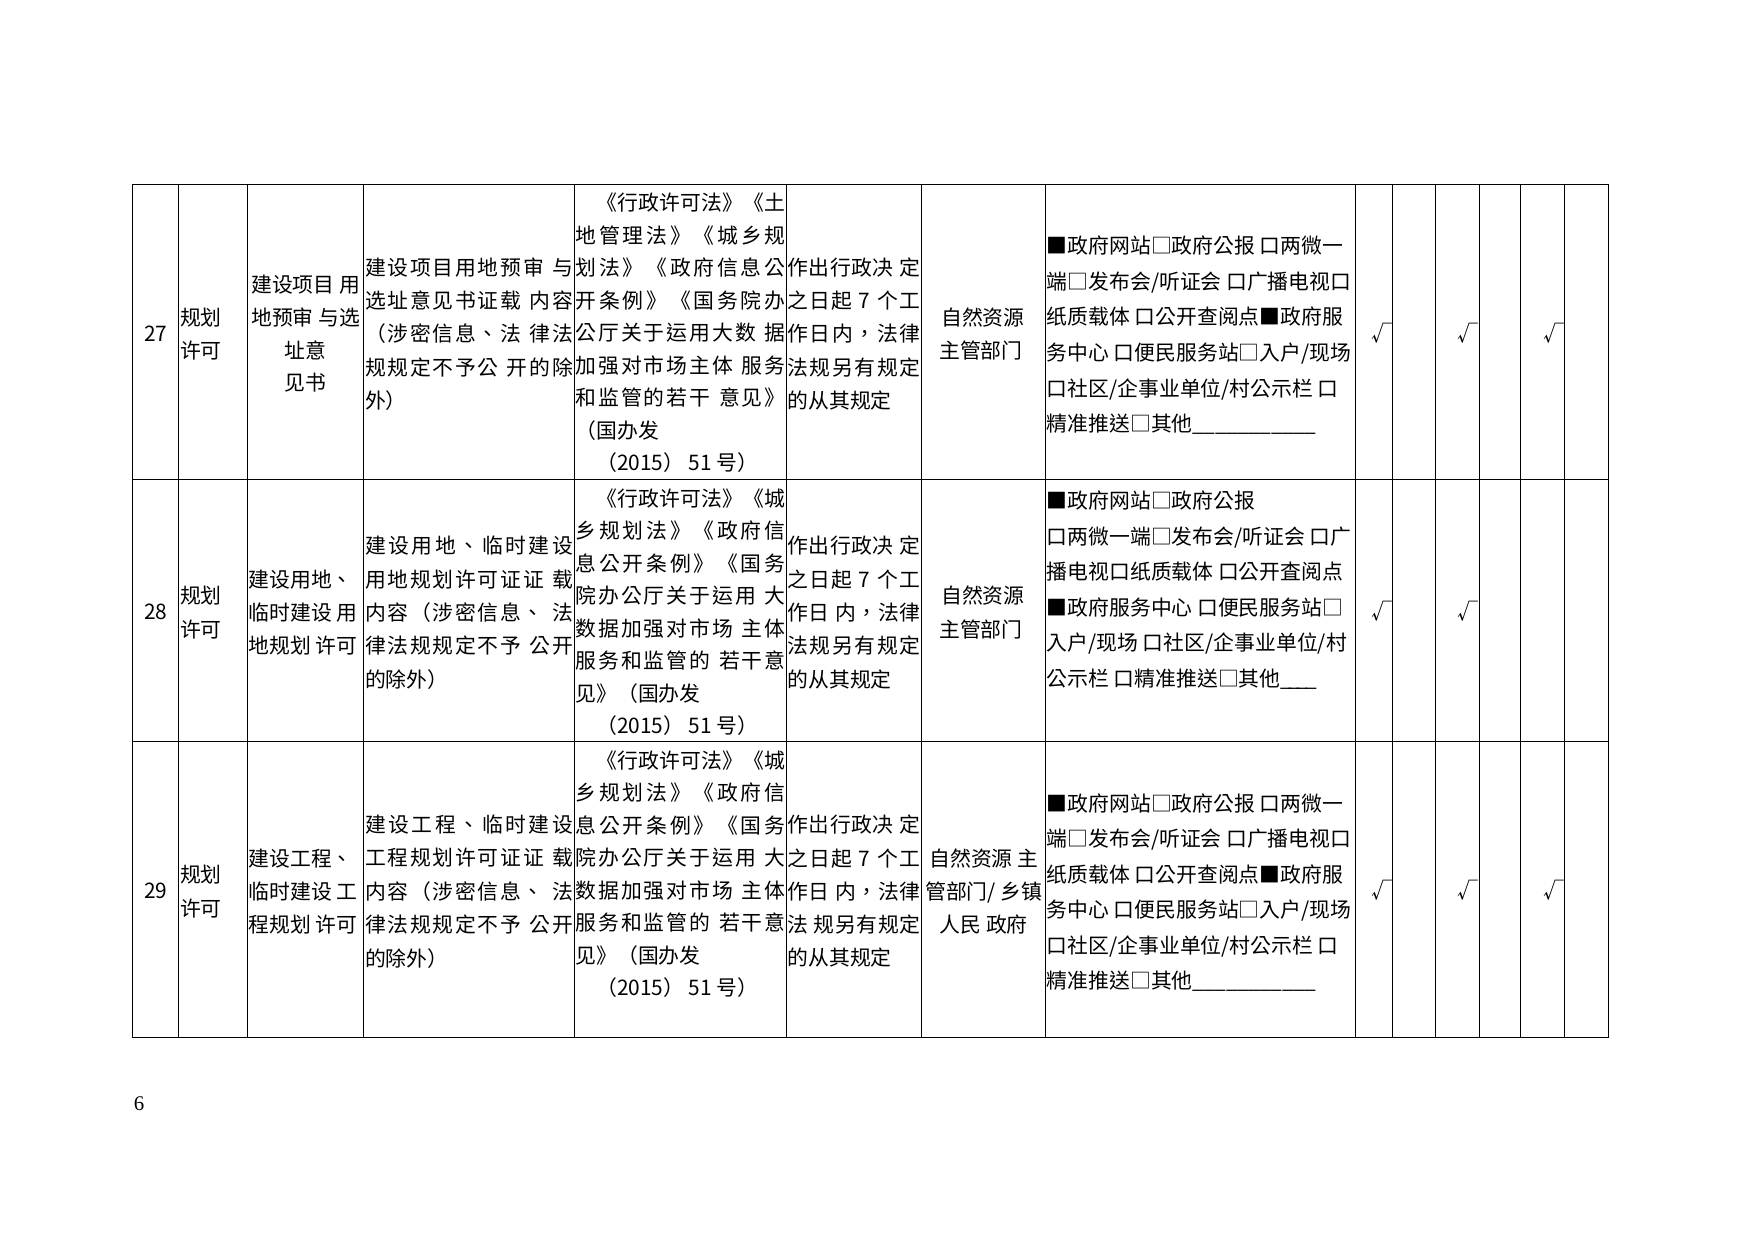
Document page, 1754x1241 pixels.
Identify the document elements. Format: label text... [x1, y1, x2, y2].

table_header 自然资源 主管部门 [922, 185, 1045, 479]
table_header √ [1521, 185, 1564, 479]
table_cell [1480, 480, 1520, 741]
table_cell 自然资源 主管部门 [922, 480, 1045, 741]
table_header 建设项目用地预审 与选址意见书证载 内容（涉密信息、法 律法规规定不予公 开的除外） [364, 185, 574, 479]
table_header [1480, 185, 1520, 479]
table_cell √ [1521, 742, 1564, 1037]
table_header 规划 许可 [179, 185, 247, 479]
table_cell 建设用地、临时建设 用地规划许可证证 载内容（涉密信息、 法律法规规定不予 公开的除外） [364, 480, 574, 741]
table_cell √ [1356, 480, 1392, 741]
table_cell 建设工程、临时建设 工程规划许可证证 载内容（涉密信息、 法律法规规定不予 公开的除外） [364, 742, 574, 1037]
table_header 《行政许可法》《土 地管理法》《城乡规 划法》《政府信息公 开条例》《国务院办 公厅关于运用大数 据加强对市场主体 服务和监管的若干 意见》（国办发 （2015） 51 号） [575, 185, 786, 479]
table_header √ [1436, 185, 1479, 479]
table_cell [1565, 742, 1608, 1037]
table_cell [1565, 480, 1608, 741]
table_header [1393, 185, 1435, 479]
table_cell 28 [133, 480, 178, 741]
table_cell √ [1356, 742, 1392, 1037]
table_cell 建设工程、 临时建设 工程规划 许可 [248, 742, 363, 1037]
table_header [1565, 185, 1608, 479]
table_cell 作岀行政决 定之日起7 个工作日 内，法律法 规另有规定 的从其规定 [787, 742, 921, 1037]
text 6 [134, 1091, 160, 1115]
table_cell 《行政许可法》《城 乡规划法》《政府信 息公开条例》《国务 院办公厅关于运用 大数据加强对市场 主体服务和监管的 若干意见》（国办发 （2015） 51 号） [575, 742, 786, 1037]
table_cell 规划 许可 [179, 742, 247, 1037]
table_cell ■政府网站□政府公报 口两微一端□发布会/听证会 口广播电视口纸质载体 口公开查阅点■政府服务中心 口便民服务站□入户/现场 口社区/企事业单位/村公示栏 口精准推送□其他 [1046, 742, 1355, 1037]
table_cell 29 [133, 742, 178, 1037]
table_cell ■政府网站□政府公报 口两微一端□发布会/听证会 口广播电视口纸质载体 口公开査阅点■政府服务中心 口便民服务站□入户/现场 口社区/企事业单位/村公示栏 口精准推送□其他 [1046, 480, 1355, 741]
table_cell [1393, 480, 1435, 741]
table_cell √ [1436, 742, 1479, 1037]
table_header √ [1356, 185, 1392, 479]
table_header 27 [133, 185, 178, 479]
table_cell 自然资源 主管部门/ 乡镇人民 政府 [922, 742, 1045, 1037]
table_header 作出行政决 定之日起7 个工作日内，法律法规另有规定 的从其规定 [787, 185, 921, 479]
table_cell 作出行政决 定之日起7 个工作日 内，法律法规另有规定 的从其规定 [787, 480, 921, 741]
table_cell [1480, 742, 1520, 1037]
table_header 建设项目 用地预审 与选址意 见书 [248, 185, 363, 479]
table_header ■政府网站□政府公报 口两微一端□发布会/听证会 口广播电视口纸质载体 口公开查阅点■政府服务中心 口便民服务站□入户/现场 口社区/企事业单位/村公示栏 口精准推送□其他 [1046, 185, 1355, 479]
table_cell [1521, 480, 1564, 741]
table_cell 《行政许可法》《城 乡规划法》《政府信 息公开条例》《国务 院办公厅关于运用 大数据加强对市场 主体服务和监管的 若干意见》（国办发 （2015） 51 号） [575, 480, 786, 741]
table_cell [1393, 742, 1435, 1037]
table_cell 建设用地、 临时建设 用地规划 许可 [248, 480, 363, 741]
table_cell 规划 许可 [179, 480, 247, 741]
table_cell √ [1436, 480, 1479, 741]
